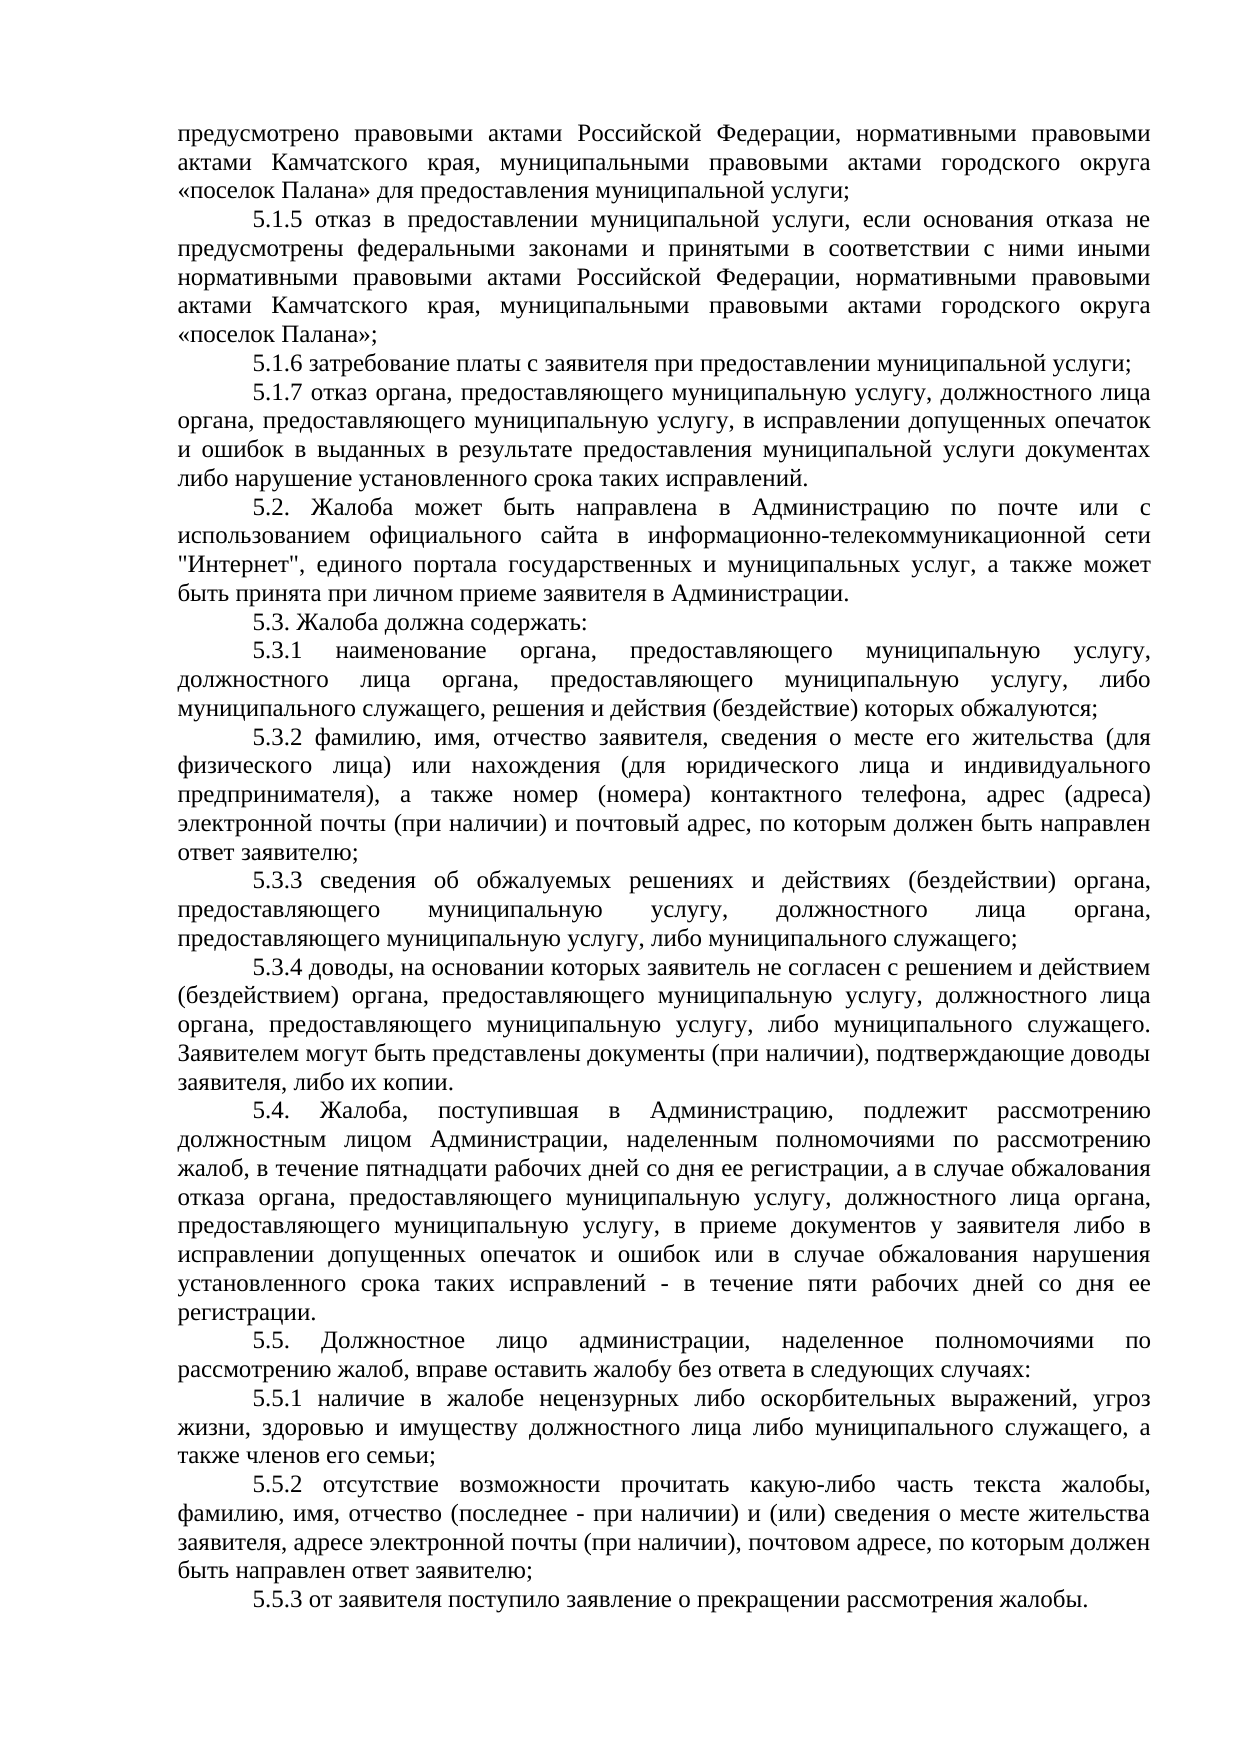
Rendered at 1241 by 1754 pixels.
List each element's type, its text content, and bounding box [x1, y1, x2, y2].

text 5.3.2 фамилию, имя, отчество заявителя, сведения о месте его жительства (для физического лица) или нахождения (для юридического лица и индивидуального предпринимателя), а также номер (номера) контактного телефона, адрес (адреса) электронной почты (при наличии) и почтовый адрес, по которым должен быть направлен ответ заявителю; [177, 722, 1152, 866]
text 5.1.5 отказ в предоставлении муниципальной услуги, если основания отказа не предусмотрены федеральными законами и принятыми в соответствии с ними иными нормативными правовыми актами Российской Федерации, нормативными правовыми актами Камчатского края, муниципальными правовыми актами городского округа «поселок Палана»; [177, 204, 1152, 348]
text 5.5.1 наличие в жалобе нецензурных либо оскорбительных выражений, угроз жизни, здоровью и имуществу должностного лица либо муниципального служащего, а также членов его семьи; [177, 1383, 1152, 1469]
text 5.5.2 отсутствие возможности прочитать какую-либо часть текста жалобы, фамилию, имя, отчество (последнее - при наличии) и (или) сведения о месте жительства заявителя, адресе электронной почты (при наличии), почтовом адресе, по которым должен быть направлен ответ заявителю; [177, 1469, 1152, 1584]
text 5.3.3 сведения об обжалуемых решениях и действиях (бездействии) органа, предоставляющего муниципальную услугу, должностного лица органа, предоставляющего муниципальную услугу, либо муниципального служащего; [177, 866, 1152, 952]
text 5.3.4 доводы, на основании которых заявитель не согласен с решением и действием (бездействием) органа, предоставляющего муниципальную услугу, должностного лица органа, предоставляющего муниципальную услугу, либо муниципального служащего. Заявителем могут быть представлены документы (при наличии), подтверждающие доводы заявителя, либо их копии. [177, 952, 1152, 1096]
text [177, 118, 1152, 204]
text 5.4. Жалоба, поступившая в Администрацию, подлежит рассмотрению должностным лицом Администрации, наделенным полномочиями по рассмотрению жалоб, в течение пятнадцати рабочих дней со дня ее регистрации, а в случае обжалования отказа органа, предоставляющего муниципальную услугу, должностного лица органа, предоставляющего муниципальную услугу, в приеме документов у заявителя либо в исправлении допущенных опечаток и ошибок или в случае обжалования нарушения установленного срока таких исправлений - в течение пяти рабочих дней со дня ее регистрации. [177, 1096, 1152, 1326]
text 5.1.7 отказ органа, предоставляющего муниципальную услугу, должностного лица органа, предоставляющего муниципальную услугу, в исправлении допущенных опечаток и ошибок в выданных в результате предоставления муниципальной услуги документах либо нарушение установленного срока таких исправлений. [177, 377, 1152, 492]
text 5.5. Должностное лицо администрации, наделенное полномочиями по рассмотрению жалоб, вправе оставить жалобу без ответа в следующих случаях: [177, 1326, 1152, 1383]
text 5.3.1 наименование органа, предоставляющего муниципальную услугу, должностного лица органа, предоставляющего муниципальную услугу, либо муниципального служащего, решения и действия (бездействие) которых обжалуются; [177, 636, 1152, 722]
text 5.5.3 от заявителя поступило заявление о прекращении рассмотрения жалобы. [177, 1584, 1152, 1613]
text 5.2. Жалоба может быть направлена в Администрацию по почте или с использованием официального сайта в информационно-телекоммуникационной сети "Интернет", единого портала государственных и муниципальных услуг, а также может быть принята при личном приеме заявителя в Администрации. [177, 492, 1152, 607]
text 5.3. Жалоба должна содержать: [177, 607, 1152, 636]
text 5.1.6 затребование платы с заявителя при предоставлении муниципальной услуги; [177, 348, 1152, 377]
